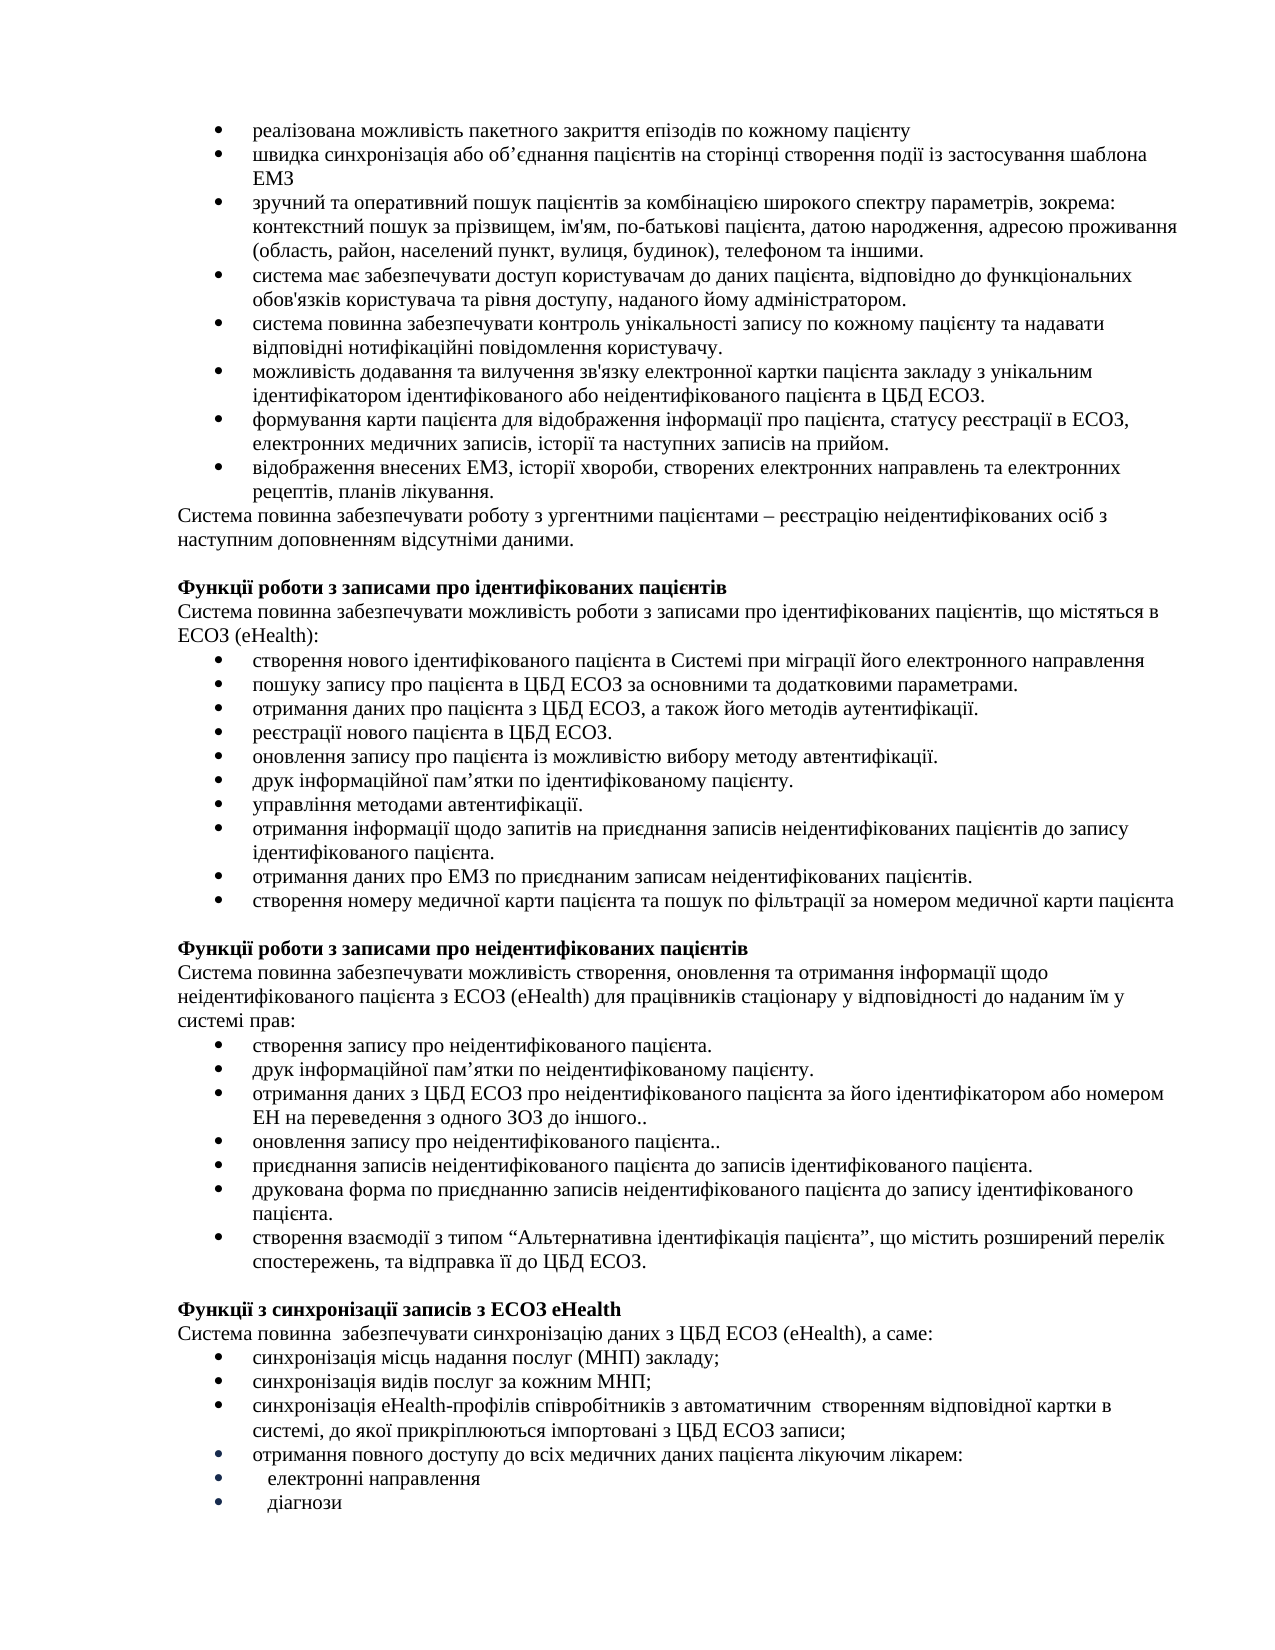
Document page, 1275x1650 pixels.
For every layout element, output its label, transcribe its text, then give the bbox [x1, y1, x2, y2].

list синхронізація місць надання послуг (МНП) закладу; [215, 1345, 1186, 1369]
list управління методами автентифікації. [215, 792, 1186, 816]
list отримання даних з ЦБД ЕСОЗ про неідентифікованого пацієнта за його ідентифікатором або номером ЕН на переведення з одного ЗОЗ до іншого.. [215, 1081, 1186, 1129]
list отримання даних про ЕМЗ по приєднаним записам неідентифікованих пацієнтів. [215, 864, 1186, 888]
list система повинна забезпечувати контроль унікальності запису по кожному пацієнту та надавати відповідні нотифікаційні повідомлення користувачу. [215, 311, 1186, 359]
list створення взаємодії з типом “Альтернативна ідентифікація пацієнта”, що містить розширений перелік спостережень, та відправка її до ЦБД ЕСОЗ. [215, 1225, 1186, 1273]
list реалізована можливість пакетного закриття епізодів по кожному пацієнту [215, 118, 1186, 142]
list система має забезпечувати доступ користувачам до даних пацієнта, відповідно до функціональних обов'язків користувача та рівня доступу, наданого йому адміністратором. [215, 262, 1186, 311]
list створення нового ідентифікованого пацієнта в Системі при міграції його електронного направлення [215, 647, 1186, 672]
text Система повинна забезпечувати роботу з ургентними пацієнтами – реєстрацію неідентифікованих осіб з наступним доповненням відсутніми даними. [177, 503, 1186, 551]
list зручний та оперативний пошук пацієнтів за комбінацією широкого спектру параметрів, зокрема: контекстний пошук за прізвищем, ім'ям, по-батькові пацієнта, датою народження, адресою проживання (область, район, населений пункт, вулиця, будинок), телефоном та іншими. [215, 190, 1186, 262]
list оновлення запису про пацієнта із можливістю вибору методу автентифікації. [215, 744, 1186, 768]
list друк інформаційної пам’ятки по ідентифікованому пацієнту. [215, 768, 1186, 792]
text Система повинна забезпечувати можливість роботи з записами про ідентифікованих пацієнтів, що містяться в ЕСОЗ (eHealth): [177, 599, 1186, 647]
list синхронізація видів послуг за кожним МНП; [215, 1369, 1186, 1393]
list реєстрації нового пацієнта в ЦБД ЕСОЗ. [215, 720, 1186, 744]
text Функції роботи з записами про ідентифікованих пацієнтів [177, 575, 1186, 599]
list пошуку запису про пацієнта в ЦБД ЕСОЗ за основними та додатковими параметрами. [215, 672, 1186, 696]
list швидка синхронізація або об’єднання пацієнтів на сторінці створення події із застосування шаблона ЕМЗ [215, 142, 1186, 190]
text Функції роботи з записами про неідентифікованих пацієнтів [177, 936, 1186, 960]
list оновлення запису про неідентифікованого пацієнта.. [215, 1129, 1186, 1153]
list приєднання записів неідентифікованого пацієнта до записів ідентифікованого пацієнта. [215, 1153, 1186, 1177]
text Функції з синхронізації записів з ЕСОЗ eHealth [177, 1297, 1186, 1321]
list відображення внесених ЕМЗ, історії хвороби, створених електронних направлень та електронних рецептів, планів лікування. [215, 455, 1186, 503]
list отримання інформації щодо запитів на приєднання записів неідентифікованих пацієнтів до запису ідентифікованого пацієнта. [215, 816, 1186, 864]
list отримання повного доступу до всіх медичних даних пацієнта лікуючим лікарем: [215, 1442, 1186, 1466]
list діагнози [215, 1490, 1186, 1514]
list друкована форма по приєднанню записів неідентифікованого пацієнта до запису ідентифікованого пацієнта. [215, 1177, 1186, 1225]
list можливість додавання та вилучення зв'язку електронної картки пацієнта закладу з унікальним ідентифікатором ідентифікованого або неідентифікованого пацієнта в ЦБД ЕСОЗ. [215, 359, 1186, 407]
list електронні направлення [215, 1466, 1186, 1490]
text Система повинна забезпечувати синхронізацію даних з ЦБД ЕСОЗ (eHealth), а саме: [177, 1321, 1186, 1345]
list створення запису про неідентифікованого пацієнта. [215, 1032, 1186, 1057]
list синхронізація eHealth-профілів співробітників з автоматичним створенням відповідної картки в системі, до якої прикріплюються імпортовані з ЦБД ЕСОЗ записи; [215, 1393, 1186, 1442]
list формування карти пацієнта для відображення інформації про пацієнта, статусу реєстрації в ЕСОЗ, електронних медичних записів, історії та наступних записів на прийом. [215, 407, 1186, 455]
list створення номеру медичної карти пацієнта та пошук по фільтрації за номером медичної карти пацієнта [215, 888, 1186, 912]
text Система повинна забезпечувати можливість створення, оновлення та отримання інформації щодо неідентифікованого пацієнта з ЕСОЗ (eHealth) для працівників стаціонару у відповідності до наданим їм у системі прав: [177, 960, 1186, 1032]
list отримання даних про пацієнта з ЦБД ЕСОЗ, а також його методів аутентифікації. [215, 696, 1186, 720]
list друк інформаційної пам’ятки по неідентифікованому пацієнту. [215, 1057, 1186, 1081]
